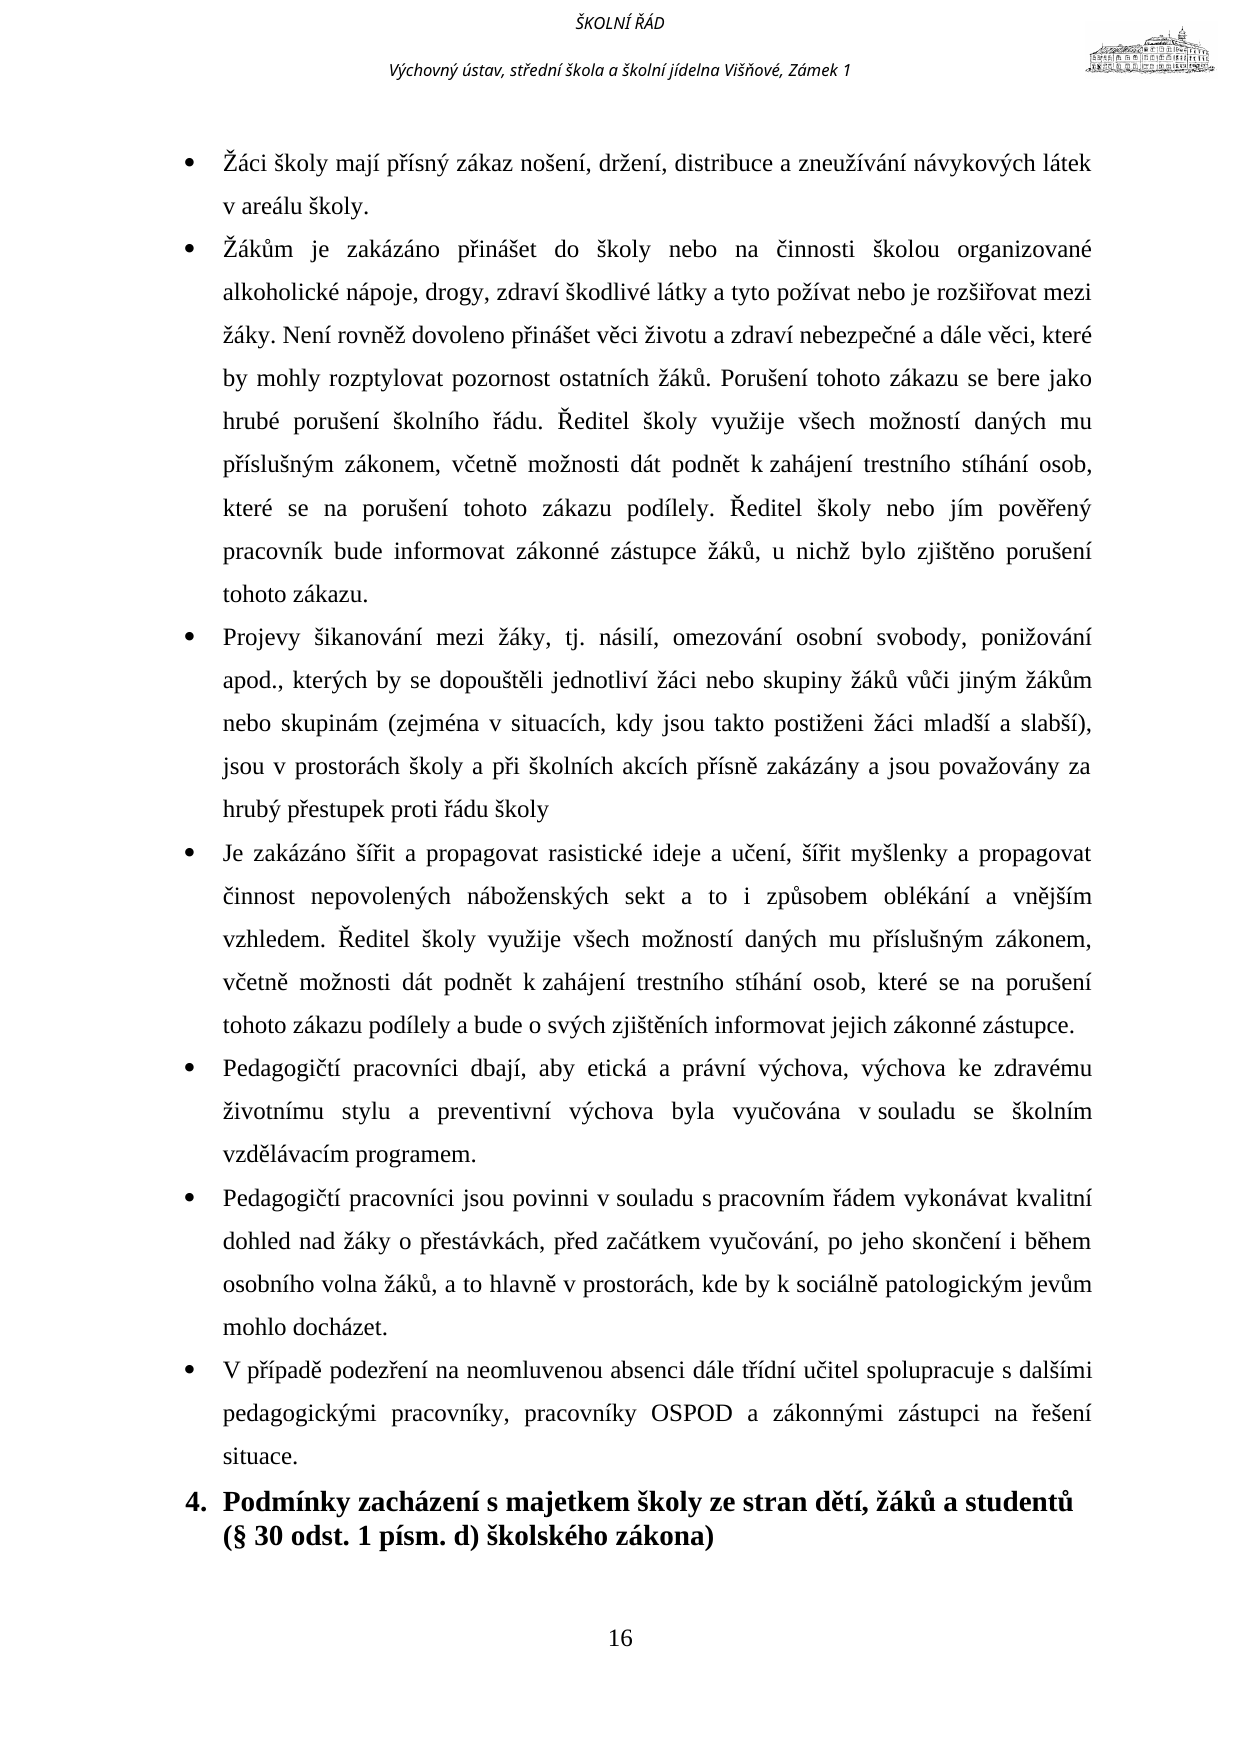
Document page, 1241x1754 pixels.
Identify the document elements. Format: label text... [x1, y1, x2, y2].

list Projevy šikanování mezi žáky, tj. násilí, omezování osobní svobody, ponižování apod., kterých by se dopouštěli jednotliví žáci nebo skupiny žáků vůči jiným žákům nebo skupinám (zejména v situacích, kdy jsou takto postiženi žáci mladší a slabší), jsou v prostorách školy a při školních akcích přísně zakázány a jsou považovány za hrubý přestupek proti řádu školy [185, 622, 1093, 823]
subtitle Podmínky zacházení s majetkem školy ze stran dětí, žáků a studentů (§ 30 odst. 1 písm. d) školského zákona) [185, 1484, 1093, 1552]
list Je zakázáno šířit a propagovat rasistické ideje a učení, šířit myšlenky a propagovat činnost nepovolených náboženských sekt a to i způsobem oblékání a vnějším vzhledem. Ředitel školy využije všech možností daných mu příslušným zákonem, včetně možnosti dát podnět k zahájení trestního stíhání osob, které se na porušení tohoto zákazu podílely a bude o svých zjištěních informovat jejich zákonné zástupce. [185, 838, 1093, 1039]
list Pedagogičtí pracovníci dbají, aby etická a právní výchova, výchova ke zdravému životnímu stylu a preventivní výchova byla vyučována v souladu se školním vzdělávacím programem. [185, 1053, 1093, 1168]
picture [1084, 21, 1219, 79]
list V případě podezření na neomluvenou absenci dále třídní učitel spolupracuje s dalšími pedagogickými pracovníky, pracovníky OSPOD a zákonnými zástupci na řešení situace. [185, 1355, 1093, 1470]
list Pedagogičtí pracovníci jsou povinni v souladu s pracovním řádem vykonávat kvalitní dohled nad žáky o přestávkách, před začátkem vyučování, po jeho skončení i během osobního volna žáků, a to hlavně v prostorách, kde by k sociálně patologickým jevům mohlo docházet. [185, 1183, 1093, 1341]
list Žákům je zakázáno přinášet do školy nebo na činnosti školou organizované alkoholické nápoje, drogy, zdraví škodlivé látky a tyto požívat nebo je rozšiřovat mezi žáky. Není rovněž dovoleno přinášet věci životu a zdraví nebezpečné a dále věci, které by mohly rozptylovat pozornost ostatních žáků. Porušení tohoto zákazu se bere jako hrubé porušení školního řádu. Ředitel školy využije všech možností daných mu příslušným zákonem, včetně možnosti dát podnět k zahájení trestního stíhání osob, které se na porušení tohoto zákazu podílely. Ředitel školy nebo jím pověřený pracovník bude informovat zákonné zástupce žáků, u nichž bylo zjištěno porušení tohoto zákazu. [185, 234, 1093, 608]
list Žáci školy mají přísný zákaz nošení, držení, distribuce a zneužívání návykových látek v areálu školy. [185, 148, 1093, 219]
